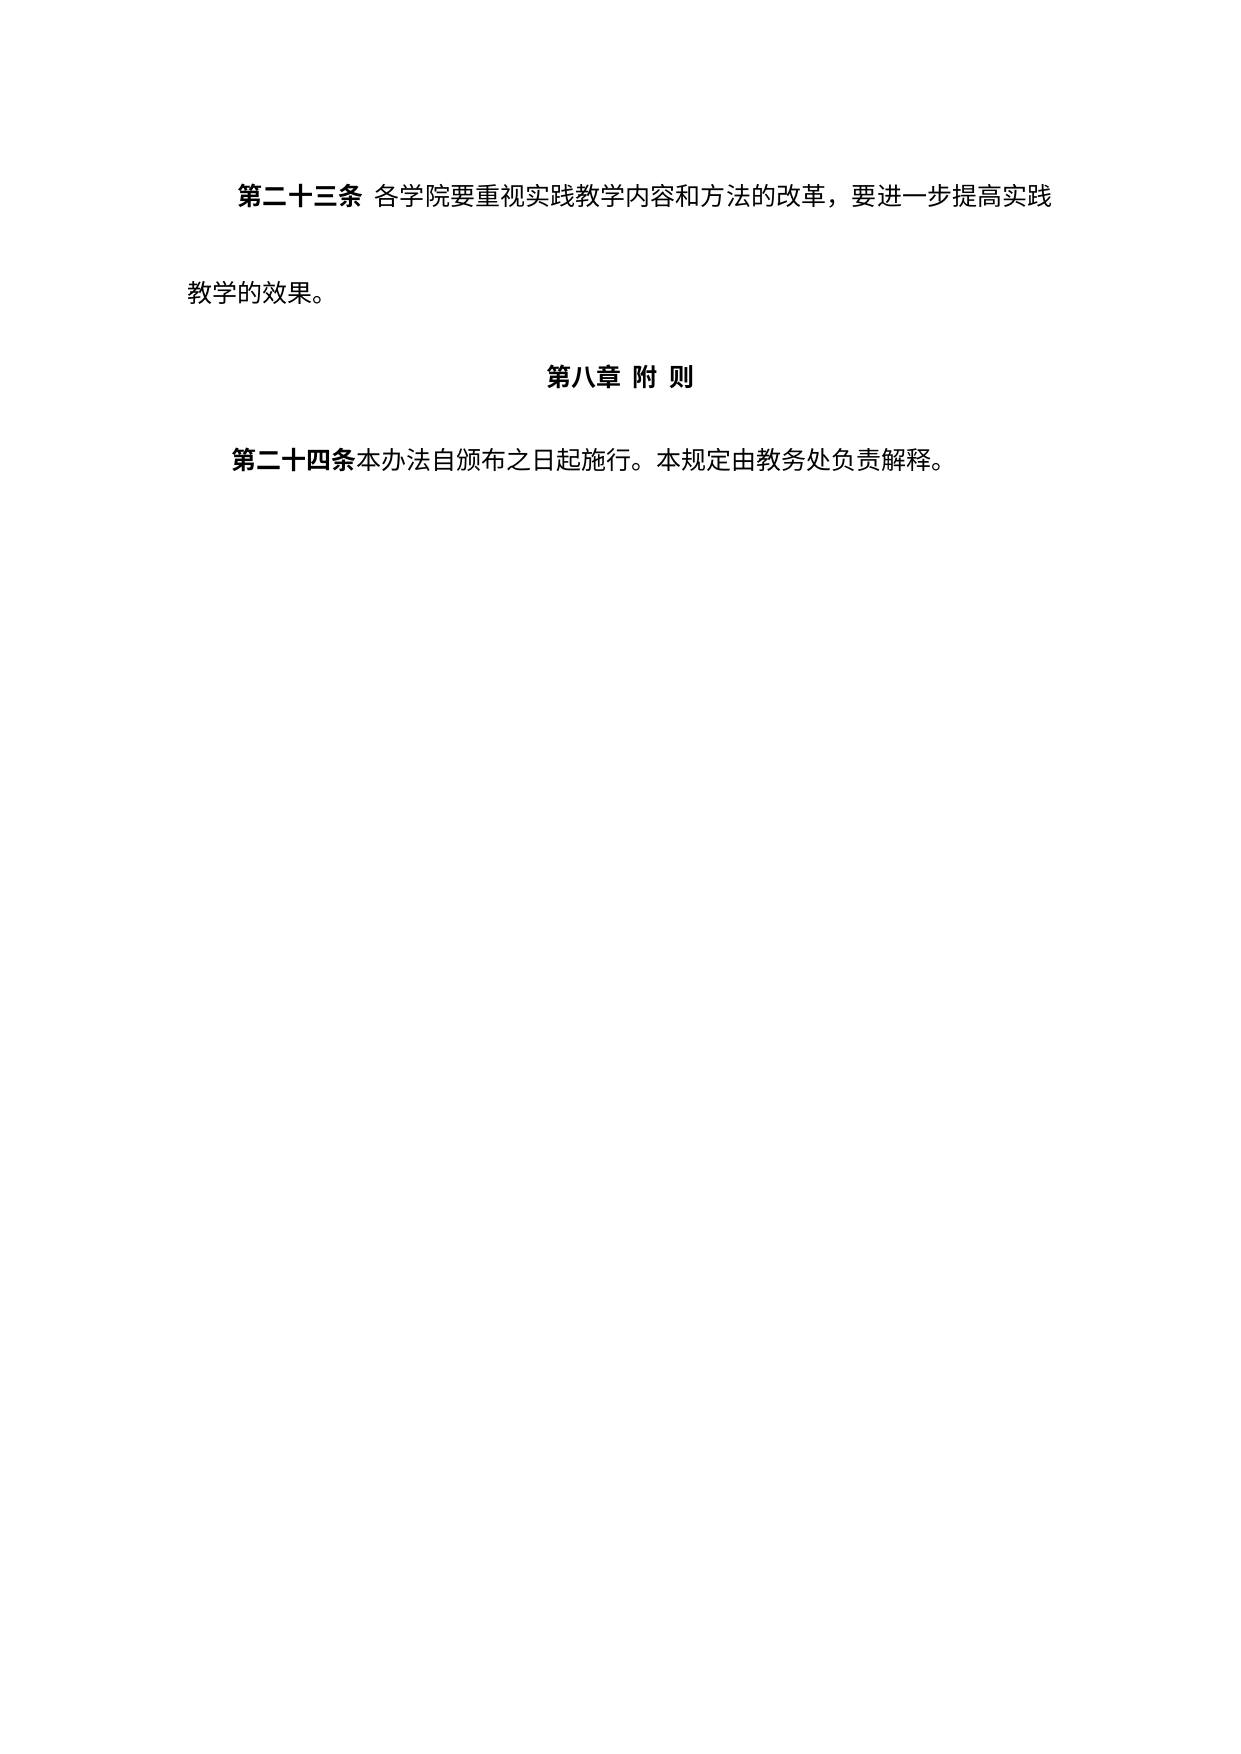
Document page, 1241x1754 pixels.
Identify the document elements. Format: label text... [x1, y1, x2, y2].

text 第二十四条本办法自颁布之日起施行。本规定由教务处负责解释。 [187, 426, 1053, 491]
text 第二十三条 各学院要重视实践教学内容和方法的改革，要进一步提高实践教学的效果。 [187, 162, 1053, 324]
text 第八章 附 则 [187, 343, 1053, 408]
